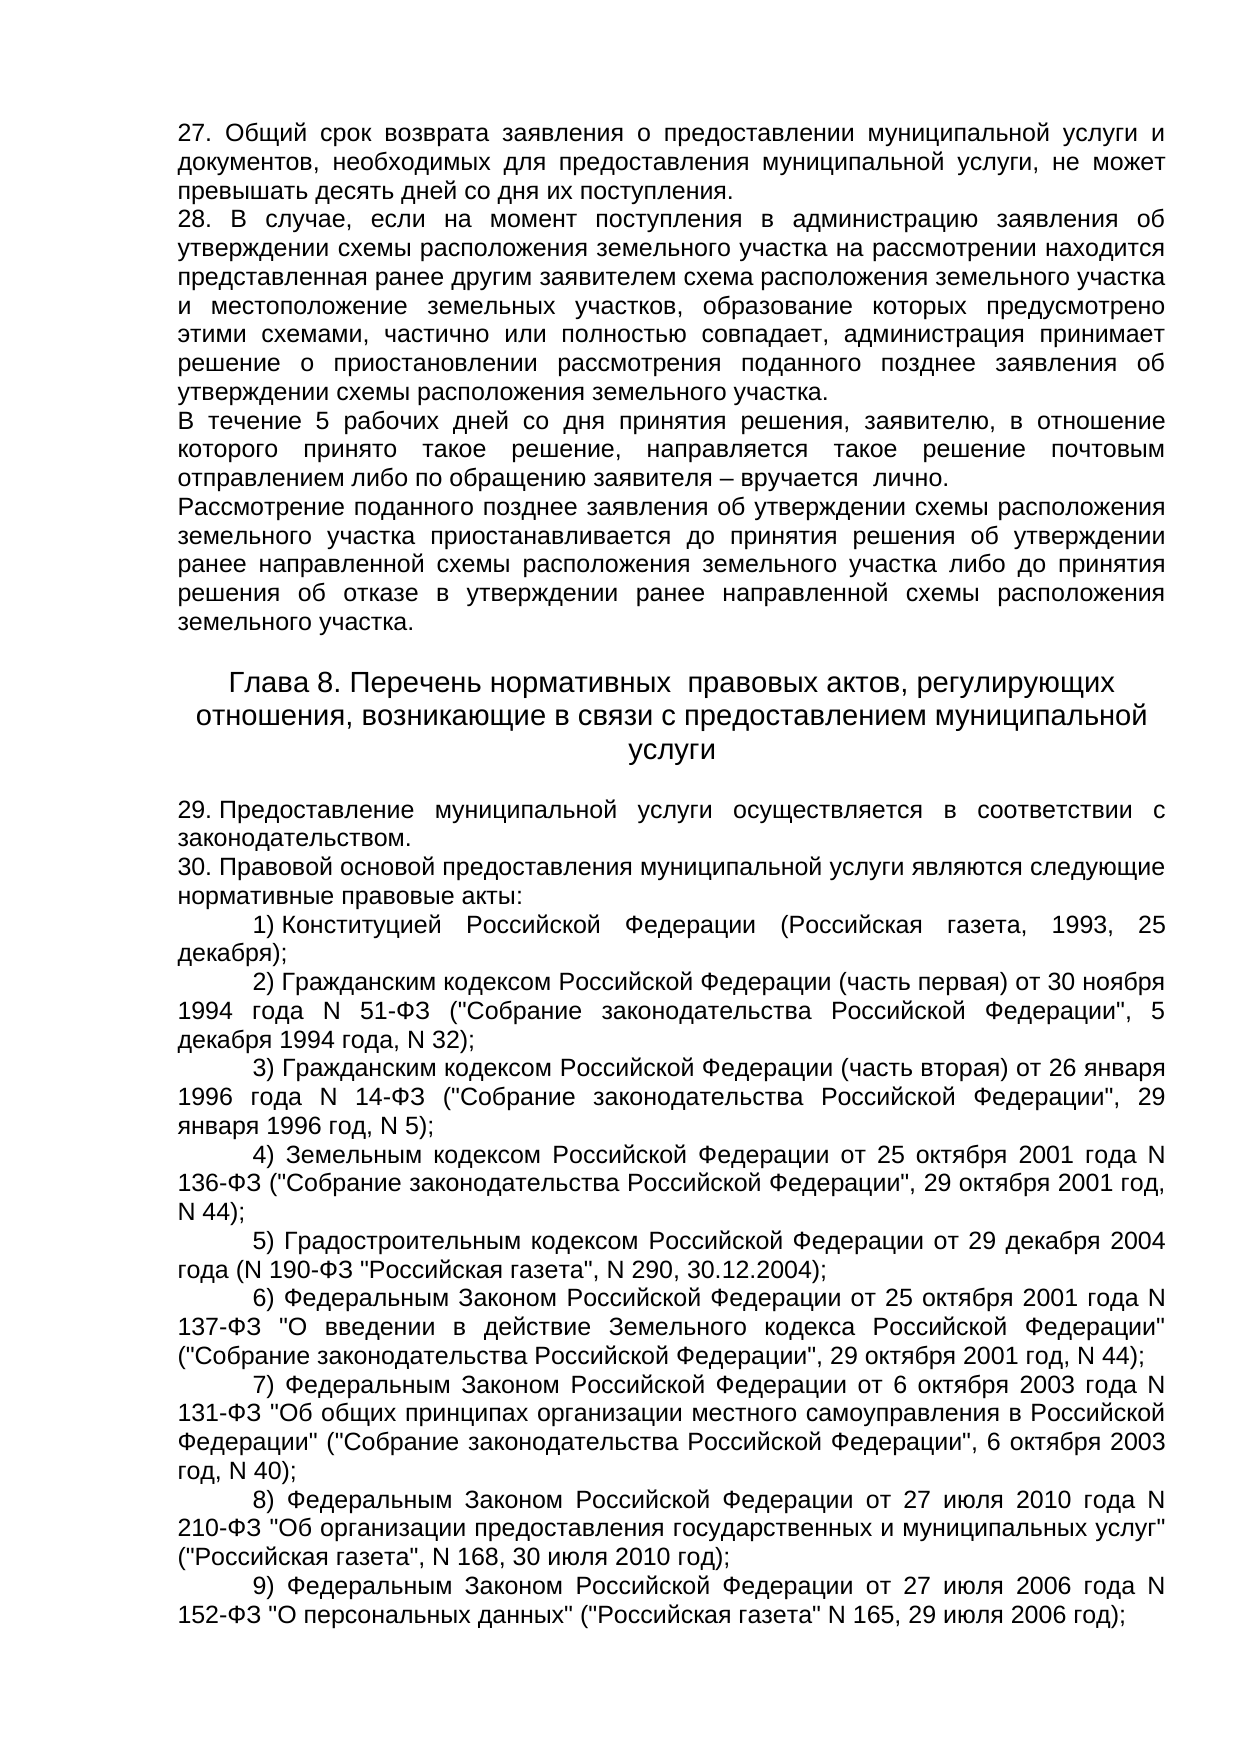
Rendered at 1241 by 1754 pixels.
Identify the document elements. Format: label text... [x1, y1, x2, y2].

text Глава 8. Перечень нормативных правовых актов, регулирующих отношения, возникающие в связи с предоставлением муниципальной услуги [177, 665, 1167, 765]
text 28. В случае, если на момент поступления в администрацию заявления об утверждении схемы расположения земельного участка на рассмотрении находится представленная ранее другим заявителем схема расположения земельного участка и местоположение земельных участков, образование которых предусмотрено этими схемами, частично или полностью совпадает, администрация принимает решение о приостановлении рассмотрения поданного позднее заявления об утверждении схемы расположения земельного участка. [177, 204, 1167, 406]
text Рассмотрение поданного позднее заявления об утверждении схемы расположения земельного участка приостанавливается до принятия решения об утверждении ранее направленной схемы расположения земельного участка либо до принятия решения об отказе в утверждении ранее направленной схемы расположения земельного участка. [177, 492, 1167, 636]
text 9) Федеральным Законом Российской Федерации от 27 июля 2006 года N 152-ФЗ "О персональных данных" ("Российская газета" N 165, 29 июля 2006 год); [177, 1571, 1167, 1628]
text В течение 5 рабочих дней со дня принятия решения, заявителю, в отношение которого принято такое решение, направляется такое решение почтовым отправлением либо по обращению заявителя – вручается лично. [177, 406, 1167, 492]
text 2) Гражданским кодексом Российской Федерации (часть первая) от 30 ноября 1994 года N 51-ФЗ ("Собрание законодательства Российской Федерации", 5 декабря 1994 года, N 32); [177, 967, 1167, 1053]
text 8) Федеральным Законом Российской Федерации от 27 июля 2010 года N 210-ФЗ "Об организации предоставления государственных и муниципальных услуг" ("Российская газета", N 168, 30 июля 2010 год); [177, 1484, 1167, 1571]
text 30. Правовой основой предоставления муниципальной услуги являются следующие нормативные правовые акты: [177, 852, 1167, 909]
text 27. Общий срок возврата заявления о предоставлении муниципальной услуги и документов, необходимых для предоставления муниципальной услуги, не может превышать десять дней со дня их поступления. [177, 118, 1167, 204]
text 3) Гражданским кодексом Российской Федерации (часть вторая) от 26 января 1996 года N 14-ФЗ ("Собрание законодательства Российской Федерации", 29 января 1996 год, N 5); [177, 1053, 1167, 1139]
text 1) Конституцией Российской Федерации (Российская газета, 1993, 25 декабря); [177, 909, 1167, 967]
text 29. Предоставление муниципальной услуги осуществляется в соответствии с законодательством. [177, 794, 1167, 852]
text 6) Федеральным Законом Российской Федерации от 25 октября 2001 года N 137-ФЗ "О введении в действие Земельного кодекса Российской Федерации" ("Собрание законодательства Российской Федерации", 29 октября 2001 год, N 44); [177, 1283, 1167, 1369]
text 7) Федеральным Законом Российской Федерации от 6 октября 2003 года N 131-ФЗ "Об общих принципах организации местного самоуправления в Российской Федерации" ("Собрание законодательства Российской Федерации", 6 октября 2003 год, N 40); [177, 1369, 1167, 1484]
text 5) Градостроительным кодексом Российской Федерации от 29 декабря 2004 года (N 190-ФЗ "Российская газета", N 290, 30.12.2004); [177, 1226, 1167, 1283]
text 4) Земельным кодексом Российской Федерации от 25 октября 2001 года N 136-ФЗ ("Собрание законодательства Российской Федерации", 29 октября 2001 год, N 44); [177, 1139, 1167, 1226]
